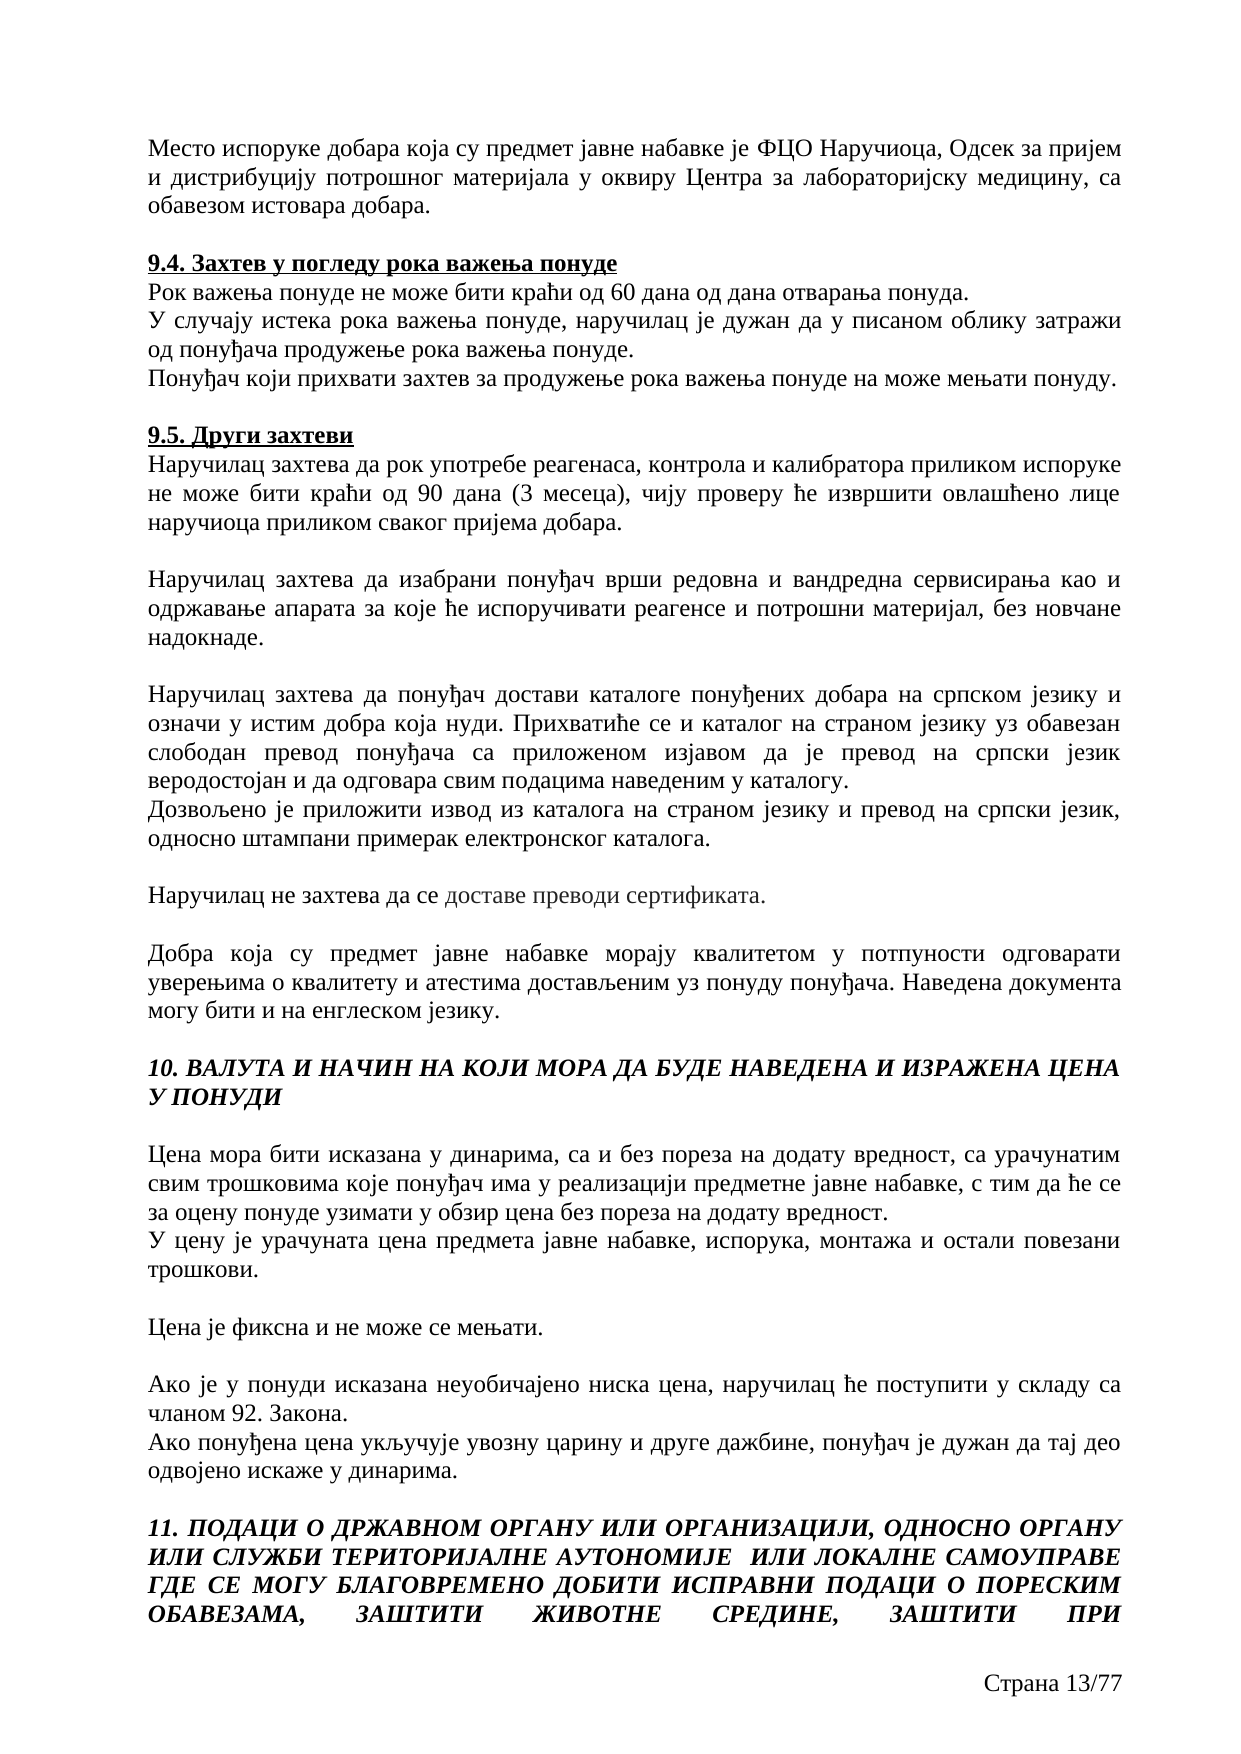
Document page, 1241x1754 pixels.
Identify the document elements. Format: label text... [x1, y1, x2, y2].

text Ако је у понуди исказана неуобичајено ниска цена, наручилац ће поступити у складу са чланом 92. Закона. [148, 1369, 1122, 1427]
text Дозвољено је приложити извод из каталога на страном језику и превод на српски језик, односно штампани примерак електронског каталога. [148, 794, 1122, 852]
text У цену је урачуната цена предмета јавне набавке, испорука, монтажа и остали повезани трошкови. [148, 1225, 1122, 1283]
text Цена је фиксна и не може се мењати. [148, 1312, 1122, 1340]
text Рок важења понуде не може бити краћи од 60 дана од дана отварања понуда. [148, 277, 1122, 305]
text Наручилац захтева да изабрани понуђач врши редовна и вандредна сервисирања као и одржавање апарата за које ће испоручивати реагенсе и потрошни материјал, без новчане надокнаде. [148, 564, 1122, 650]
text Понуђач који прихвати захтев за продужење рока важења понуде на може мењати понуду. [148, 363, 1122, 392]
text Наручилац захтева да понуђач достави каталоге понуђених добара на српском језику и означи у истим добра која нуди. Прихватиће се и каталог на страном језику уз обавезан слободан превод понуђача са приложеном изјавом да је превод на српски језик веродостојан и да одговара свим подацима наведеним у каталогу. [148, 679, 1122, 794]
text Наручилац захтева да рок употребе реагенаса, контрола и калибратора приликом испоруке не може бити краћи од 90 дана (3 месеца), чију проверу ће извршити овлашћено лице наручиоца приликом сваког пријема добара. [148, 449, 1122, 535]
text 9.4. Захтев у погледу рока важења понуде [148, 248, 1122, 277]
text Цена мора бити исказана у динарима, са и без пореза на додату вредност, са урачунатим свим трошковима које понуђач има у реализацији предметне јавне набавке, с тим да ће се за оцену понуде узимати у обзир цена без пореза на додату вредност. [148, 1139, 1122, 1225]
text 10. ВАЛУТА И НАЧИН НА КОЈИ МОРА ДА БУДЕ НАВЕДЕНА И ИЗРАЖЕНА ЦЕНА У ПОНУДИ [148, 1053, 1122, 1110]
text 9.5. Други захтеви [148, 420, 1122, 449]
text Наручилац не захтева да се доставе преводи сертификата. [148, 880, 1122, 909]
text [148, 1513, 1122, 1628]
text Ако понуђена цена укључује увозну царину и друге дажбине, понуђач је дужан да тај део одвојено искаже у динарима. [148, 1427, 1122, 1484]
text Место испоруке добара која су предмет јавне набавке је ФЦО Наручиоца, Одсек за пријем и дистрибуцију потрошног материјала у оквиру Центра за лабораторијску медицину, са обавезом истовара добара. [148, 133, 1122, 219]
text У случају истека рока важења понуде, наручилац је дужан да у писаном облику затражи од понуђача продужење рока важења понуде. [148, 305, 1122, 363]
text Добра која су предмет јавне набавке морају квалитетом у потпуности одговарати уверењима о квалитету и атестима достављеним уз понуду понуђача. Наведена документа могу бити и на енглеском језику. [148, 938, 1122, 1024]
